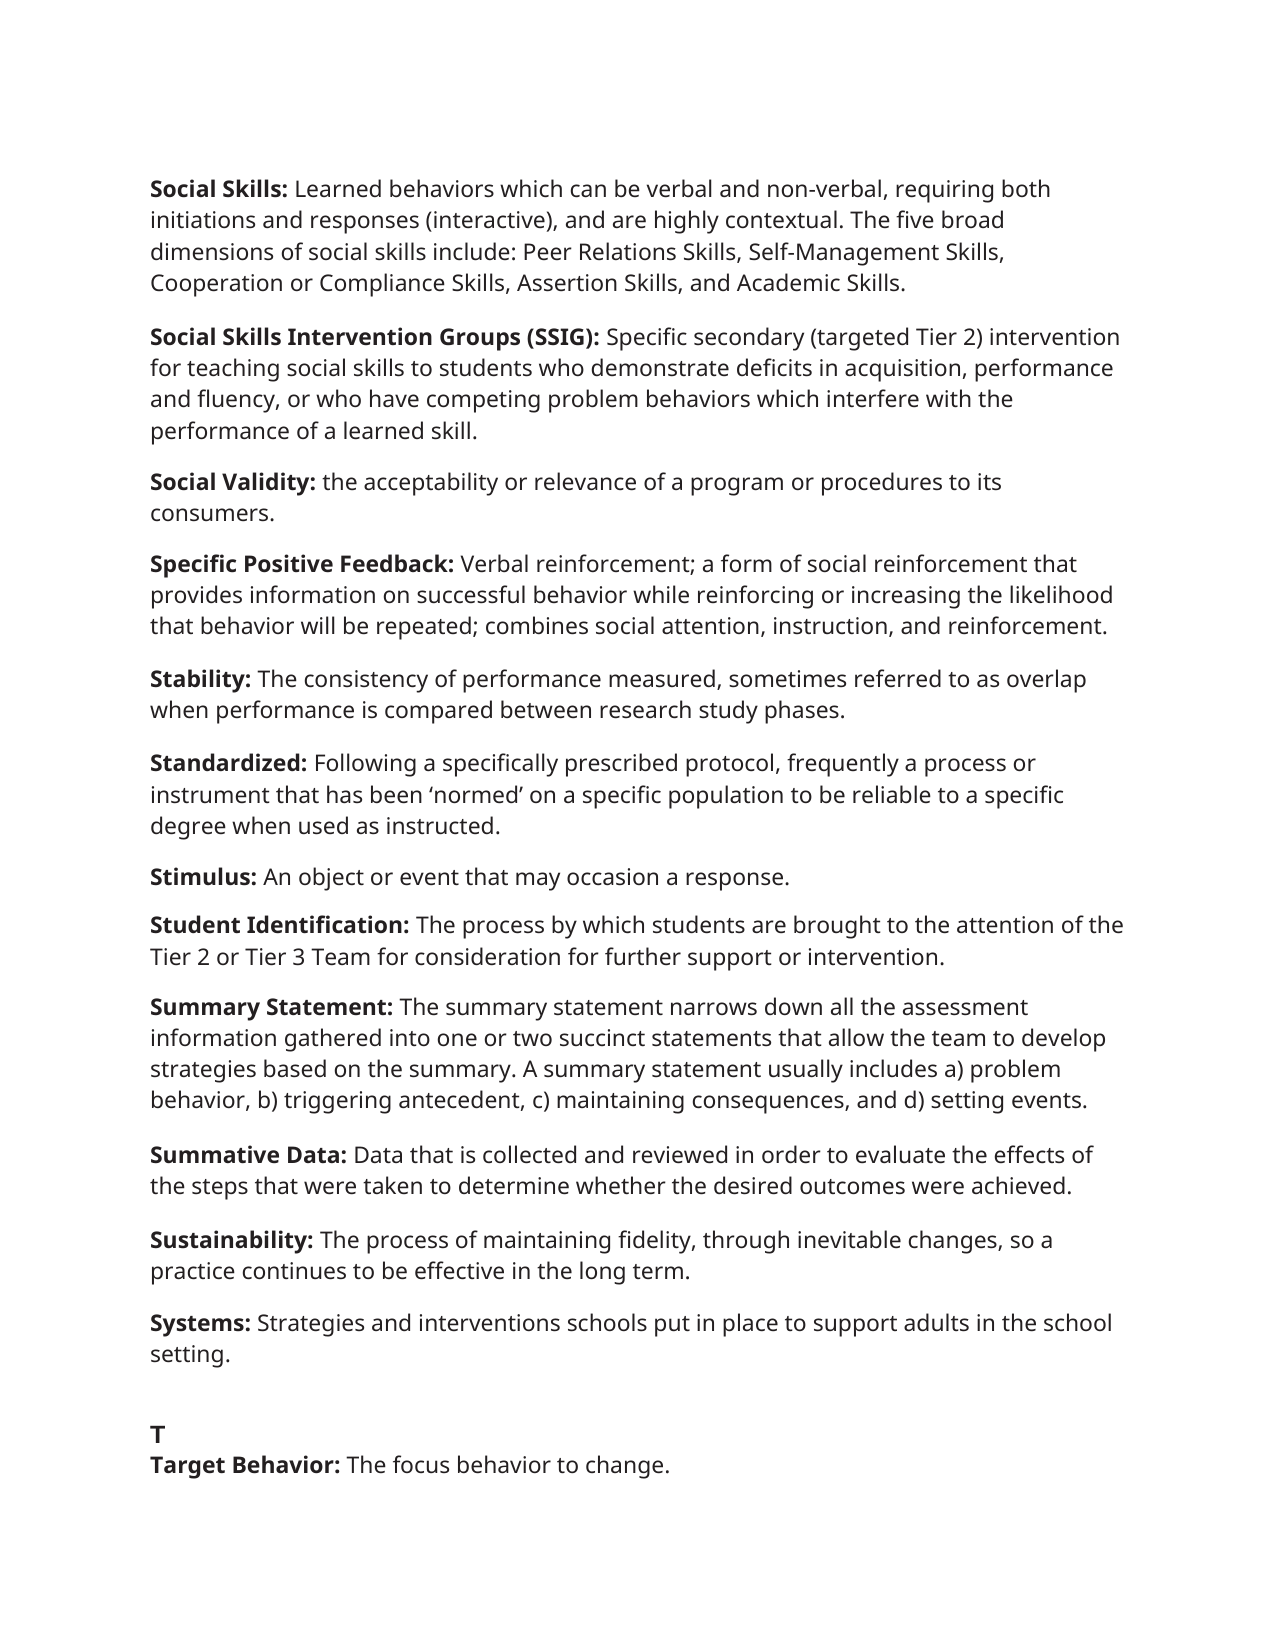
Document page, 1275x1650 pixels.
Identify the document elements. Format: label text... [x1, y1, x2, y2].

text Specific Positive Feedback: Verbal reinforcement; a form of social reinforcement that provides information on successful behavior while reinforcing or increasing the likelihood that behavior will be repeated; combines social attention, instruction, and reinforcement. [150, 548, 1127, 641]
text Social Skills Intervention Groups (SSIG): Specific secondary (targeted Tier 2) intervention for teaching social skills to students who demonstrate deficits in acquisition, performance and fluency, or who have competing problem behaviors which interfere with the performance of a learned skill. [150, 321, 1127, 446]
text Social Skills: Learned behaviors which can be verbal and non-verbal, requiring both initiations and responses (interactive), and are highly contextual. The five broad dimensions of social skills include: Peer Relations Skills, Self-Management Skills, Cooperation or Compliance Skills, Assertion Skills, and Academic Skills. [150, 173, 1127, 298]
text Sustainability: The process of maintaining fidelity, through inevitable changes, so a practice continues to be effective in the long term. [150, 1224, 1127, 1287]
text Student Identification: The process by which students are brought to the attention of the Tier 2 or Tier 3 Team for consideration for further support or intervention. [150, 909, 1127, 972]
text Stimulus: An object or event that may occasion a response. [150, 861, 1127, 893]
text Standardized: Following a specifically prescribed protocol, frequently a process or instrument that has been ‘normed’ on a specific population to be reliable to a specific degree when used as instructed. [150, 747, 1127, 841]
text Systems: Strategies and interventions schools put in place to support adults in the school setting. [150, 1307, 1127, 1369]
text Summary Statement: The summary statement narrows down all the assessment information gathered into one or two succinct statements that allow the team to develop strategies based on the summary. A summary statement usually includes a) problem behavior, b) triggering antecedent, c) maintaining consequences, and d) setting events. [150, 991, 1127, 1116]
text Target Behavior: The focus behavior to change. [150, 1449, 1127, 1480]
text T [150, 1420, 1127, 1449]
text Stability: The consistency of performance measured, sometimes referred to as overlap when performance is compared between research study phases. [150, 663, 1127, 726]
text Summative Data: Data that is collected and reviewed in order to evaluate the effects of the steps that were taken to determine whether the desired outcomes were achieved. [150, 1139, 1127, 1201]
text Social Validity: the acceptability or relevance of a program or procedures to its consumers. [150, 466, 1127, 529]
